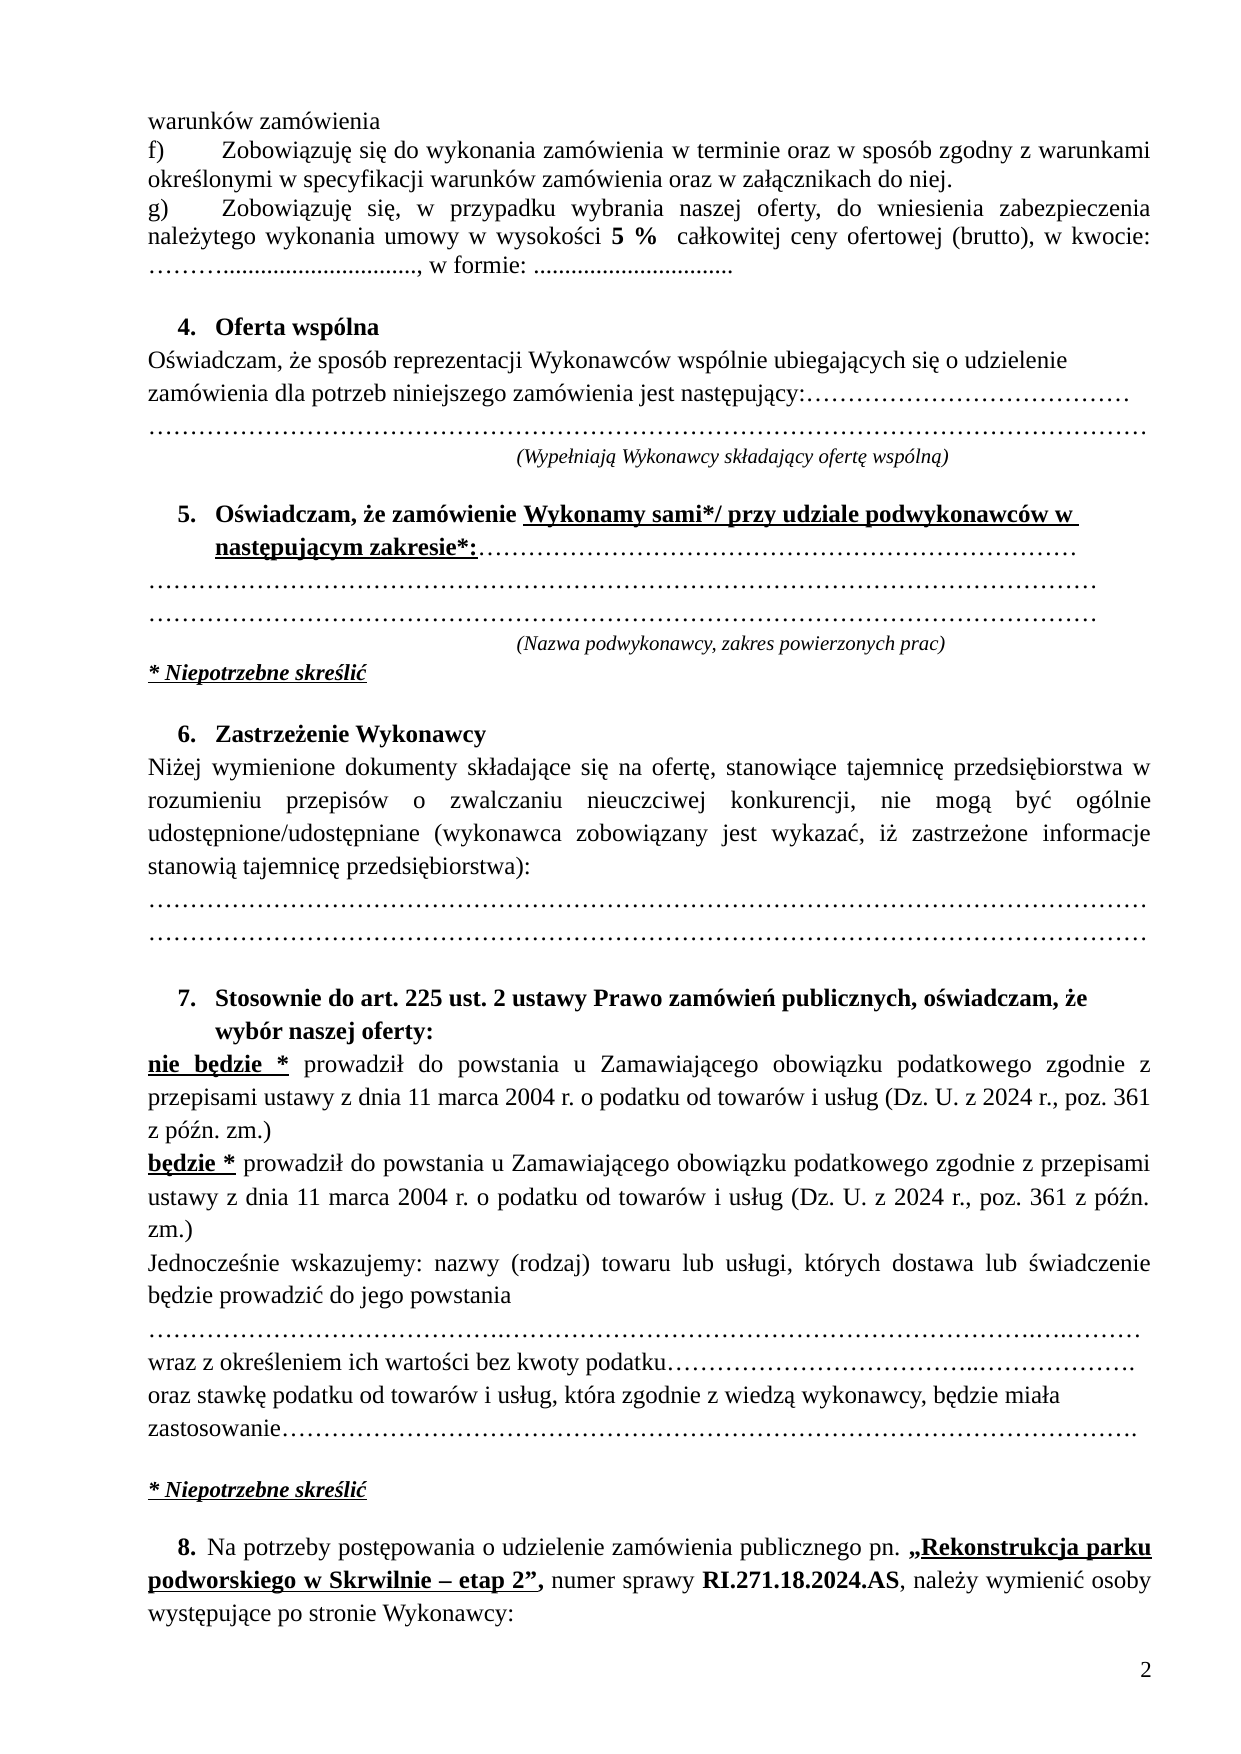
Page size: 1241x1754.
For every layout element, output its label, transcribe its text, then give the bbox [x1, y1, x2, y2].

text będzie * prowadził do powstania u Zamawiającego obowiązku podatkowego zgodnie z przepisami ustawy z dnia 11 marca 2004 r. o podatku od towarów i usług (Dz. U. z 2024 r., poz. 361 z późn. zm.) [148, 1148, 1152, 1243]
text Jednocześnie wskazujemy: nazwy (rodzaj) towaru lub usługi, których dostawa lub świadczenie będzie prowadzić do jego powstania [148, 1248, 1152, 1309]
text …………………………………………………………………………………………………… [148, 565, 1152, 594]
text ………………………………………………………………………………………………………… [148, 917, 1152, 946]
text nie będzie * prowadził do powstania u Zamawiającego obowiązku podatkowego zgodnie z przepisami ustawy z dnia 11 marca 2004 r. o podatku od towarów i usług (Dz. U. z 2024 r., poz. 361 z późn. zm.) [148, 1049, 1152, 1144]
list Na potrzeby postępowania o udzielenie zamówienia publicznego pn. „Rekonstrukcja parku podworskiego w Skrwilnie – etap 2”, numer sprawy RI.271.18.2024.AS, należy wymienić osoby występujące po stronie Wykonawcy: [148, 1532, 1152, 1627]
text Oświadczam, że sposób reprezentacji Wykonawców wspólnie ubiegających się o udzielenie zamówienia dla potrzeb niniejszego zamówienia jest następujący:………………………………… [148, 345, 1152, 407]
text * Niepotrzebne skreślić [148, 1476, 1152, 1502]
text …………………………………………………………………………………………………… [148, 598, 1152, 627]
text …………………………………….……………………………………………………….….……… [148, 1314, 1152, 1342]
text (Nazwa podwykonawcy, zakres powierzonych prac) [148, 631, 1152, 655]
list Stosownie do art. 225 ust. 2 ustawy Prawo zamówień publicznych, oświadczam, że wybór naszej oferty: [177, 983, 1152, 1045]
text * Niepotrzebne skreślić [148, 659, 1152, 685]
list Zobowiązuję się, w przypadku wybrania naszej oferty, do wniesienia zabezpieczenia należytego wykonania umowy w wysokości 5 % całkowitej ceny ofertowej (brutto), w kwocie: ………..............................., w formie: ................................ [148, 193, 1152, 279]
text ………………………………………………………………………………………………………… [148, 884, 1152, 913]
list Zobowiązuję się do wykonania zamówienia w terminie oraz w sposób zgodny z warunkami określonymi w specyfikacji warunków zamówienia oraz w załącznikach do niej. [148, 135, 1152, 193]
list Oświadczam, że zamówienie Wykonamy sami*/ przy udziale podwykonawców w następującym zakresie*:……………………………………………………………… [177, 499, 1152, 561]
text oraz stawkę podatku od towarów i usług, która zgodnie z wiedzą wykonawcy, będzie miała zastosowanie…………………………………………………………………………………………. [148, 1380, 1152, 1441]
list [148, 106, 1152, 135]
text (Wypełniają Wykonawcy składający ofertę wspólną) [443, 444, 1152, 468]
list Zastrzeżenie Wykonawcy [177, 719, 1152, 748]
list Oferta wspólna [177, 312, 1152, 341]
text ………………………………………………………………………………………………………… [148, 411, 1152, 440]
text Niżej wymienione dokumenty składające się na ofertę, stanowiące tajemnicę przedsiębiorstwa w rozumieniu przepisów o zwalczaniu nieuczciwej konkurencji, nie mogą być ogólnie udostępnione/udostępniane (wykonawca zobowiązany jest wykazać, iż zastrzeżone informacje stanowią tajemnicę przedsiębiorstwa): [148, 752, 1152, 880]
text wraz z określeniem ich wartości bez kwoty podatku………………………………..………………. [148, 1347, 1152, 1375]
